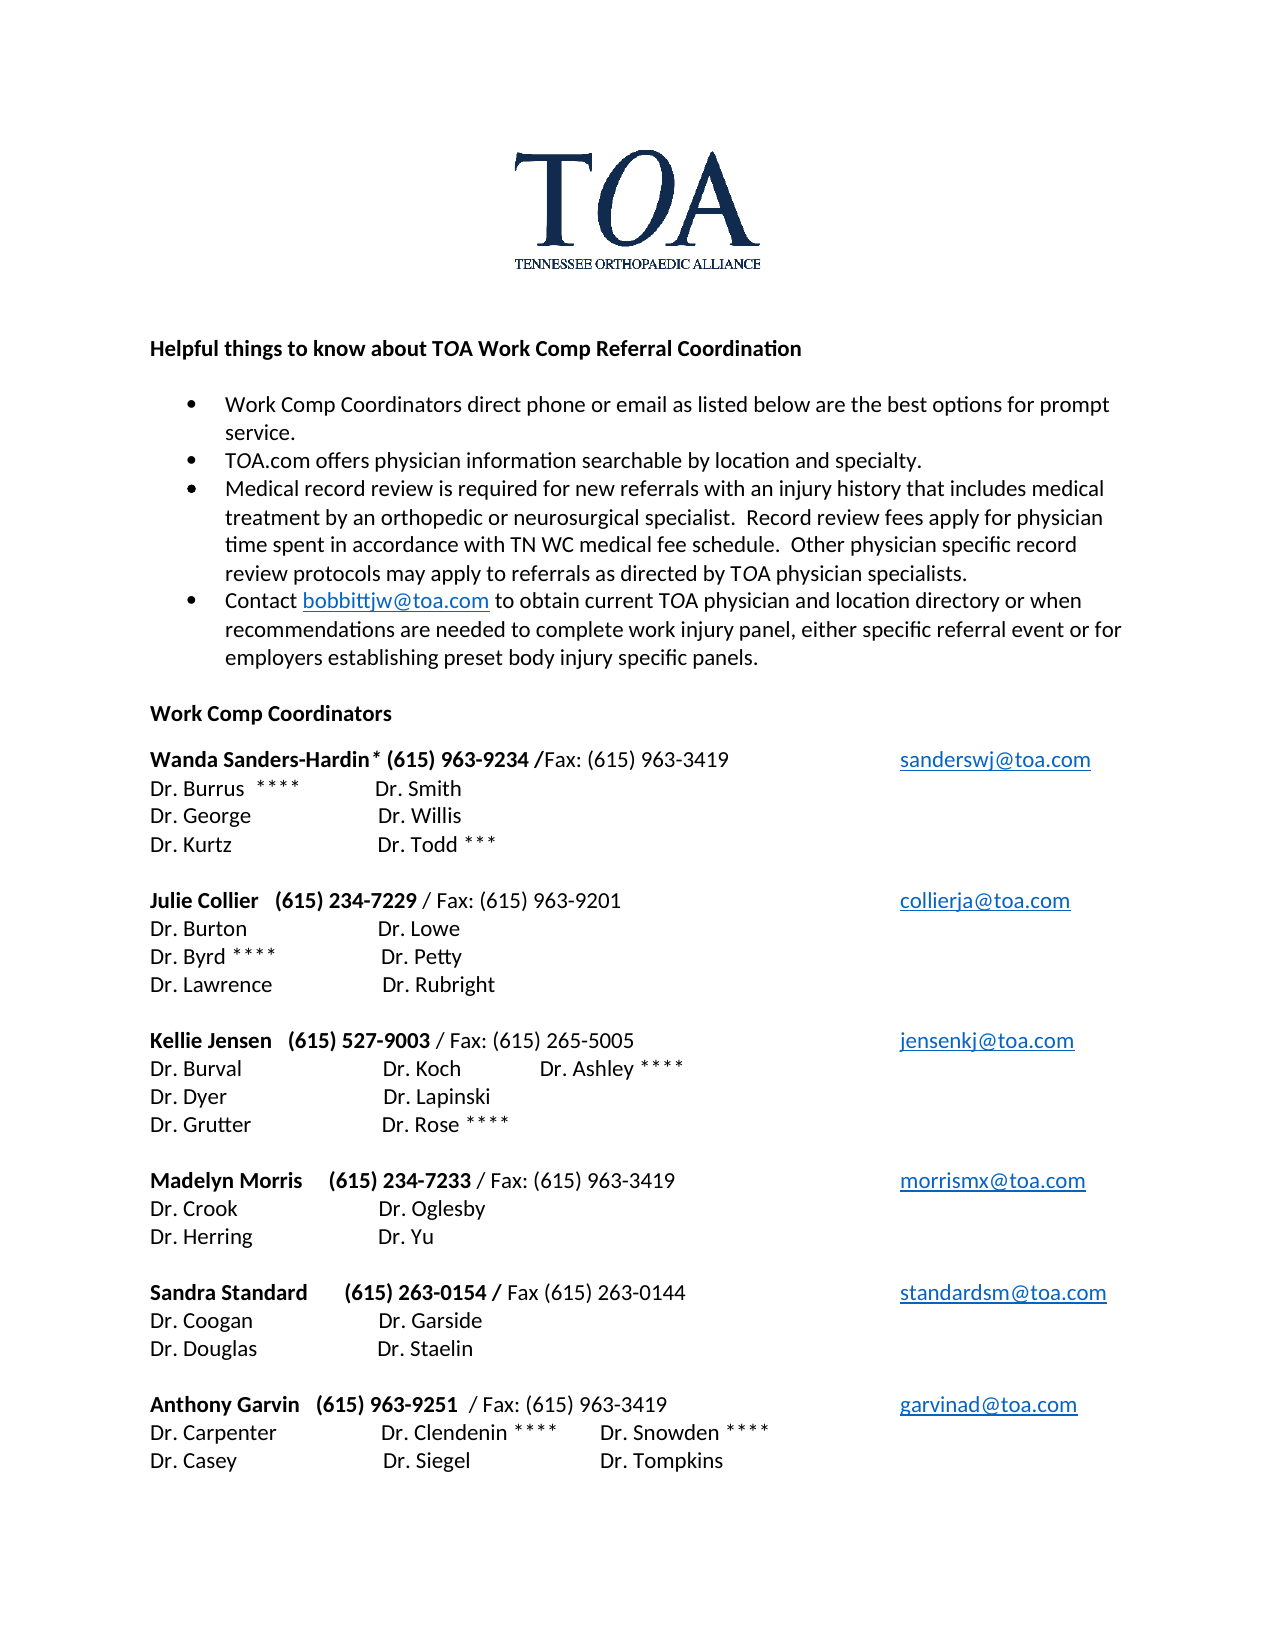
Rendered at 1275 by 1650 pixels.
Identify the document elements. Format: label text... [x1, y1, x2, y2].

list TOA.com offers physician information searchable by location and specialty. [187, 447, 1125, 474]
list Work Comp Coordinators direct phone or email as listed below are the best options for prompt service. [187, 391, 1125, 447]
text Dr. Dyer Dr. Lapinski [150, 1082, 1125, 1110]
text Dr. Kurtz Dr. Todd *** [150, 830, 1125, 858]
text Dr. Douglas Dr. Staelin [150, 1334, 1125, 1362]
text Dr. Lawrence Dr. Rubright [150, 970, 1125, 998]
text Work Comp Coordinators [150, 699, 1125, 727]
text Dr. Herring Dr. Yu [150, 1222, 1125, 1250]
text Madelyn Morris (615) 234-7233 / Fax: (615) 963-3419 morrismx@toa.com [150, 1166, 1125, 1194]
list Medical record review is required for new referrals with an injury history that includes medical treatment by an orthopedic or neurosurgical specialist. Record review fees apply for physician time spent in accordance with TN WC medical fee schedule. Other physician specific record review protocols may apply to referrals as directed by TOA physician specialists. [187, 474, 1125, 587]
text Dr. Byrd **** Dr. Petty [150, 942, 1125, 970]
text Anthony Garvin (615) 963-9251 / Fax: (615) 963-3419 garvinad@toa.com [150, 1390, 1125, 1418]
text Wanda Sanders-Hardin* (615) 963-9234 /Fax: (615) 963-3419 sanderswj@toa.com [150, 746, 1125, 774]
text Dr. Grutter Dr. Rose **** [150, 1110, 1125, 1138]
list Contact bobbittjw@toa.com to obtain current TOA physician and location directory or when recommendations are needed to complete work injury panel, either specific referral event or for employers establishing preset body injury specific panels. [187, 587, 1125, 671]
text Julie Collier (615) 234-7229 / Fax: (615) 963-9201 collierja@toa.com [150, 886, 1125, 914]
text Dr. Casey Dr. Siegel Dr. Tompkins [150, 1446, 1125, 1474]
text Helpful things to know about TOA Work Comp Referral Coordination [150, 334, 1125, 362]
picture [514, 150, 761, 269]
text Dr. Burrus **** Dr. Smith [150, 774, 1125, 802]
text Kellie Jensen (615) 527-9003 / Fax: (615) 265-5005 jensenkj@toa.com [150, 1026, 1125, 1054]
text Dr. George Dr. Willis [150, 802, 1125, 830]
text Dr. Burton Dr. Lowe [150, 914, 1125, 942]
text Dr. Carpenter Dr. Clendenin **** Dr. Snowden **** [150, 1418, 1125, 1446]
text Dr. Coogan Dr. Garside [150, 1306, 1125, 1334]
text Dr. Crook Dr. Oglesby [150, 1194, 1125, 1222]
text Dr. Burval Dr. Koch Dr. Ashley **** [150, 1054, 1125, 1082]
text Sandra Standard (615) 263-0154 / Fax (615) 263-0144 standardsm@toa.com [150, 1278, 1125, 1306]
